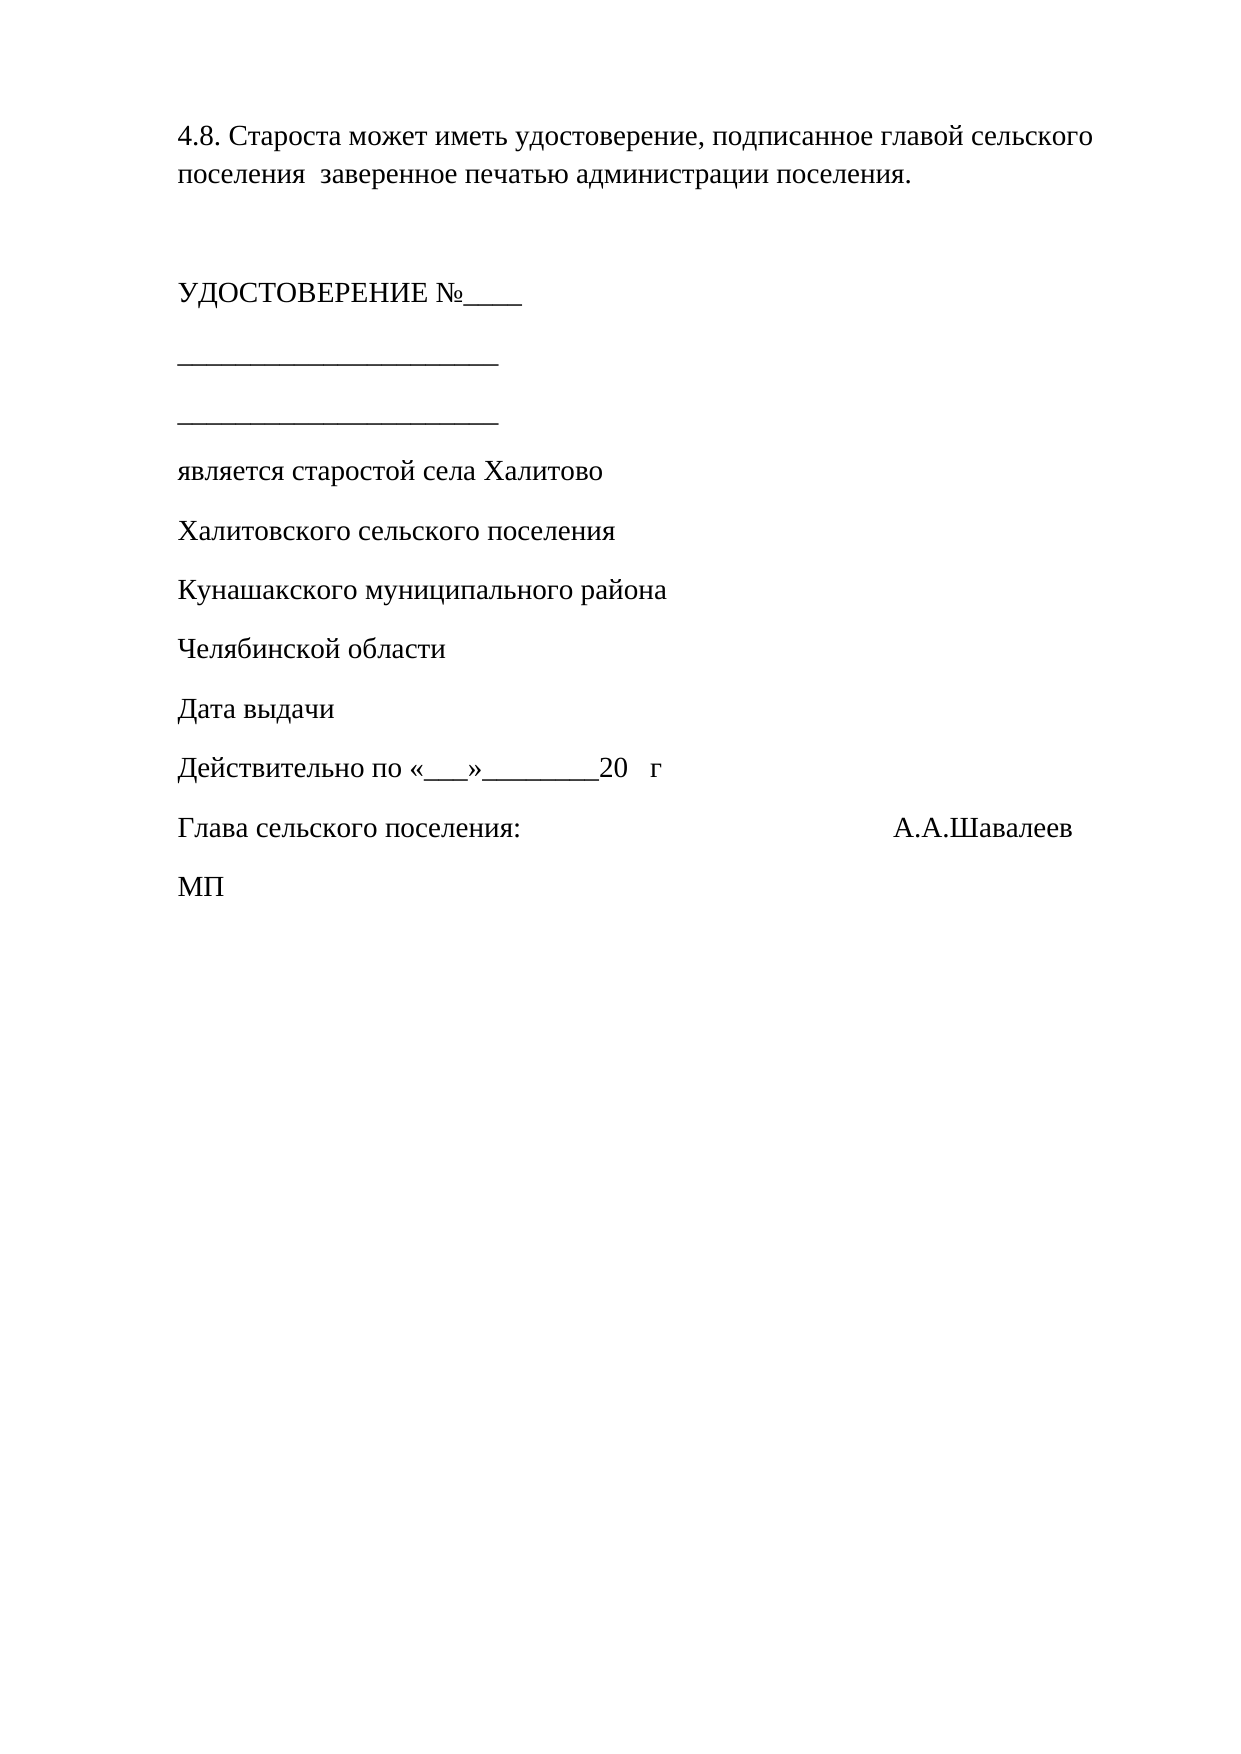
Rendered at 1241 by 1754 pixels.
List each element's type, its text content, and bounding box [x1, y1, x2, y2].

text Кунашакского муниципального района [177, 572, 1152, 606]
text УДОСТОВЕРЕНИЕ №____ [177, 275, 1152, 309]
text Глава сельского поселения: А.А.Шавалеев [177, 810, 1152, 843]
text Дата выдачи [177, 691, 1152, 724]
text ______________________ [177, 335, 1152, 368]
text МП [177, 869, 1152, 903]
text Действительно по «___»________20 г [177, 750, 1152, 784]
text 4.8. Староста может иметь удостоверение, подписанное главой сельского поселения заверенное печатью администрации поселения. [177, 118, 1152, 190]
text Челябинской области [177, 632, 1152, 665]
text ______________________ [177, 394, 1152, 428]
text является старостой села Халитово [177, 453, 1152, 487]
text Халитовского сельского поселения [177, 513, 1152, 546]
